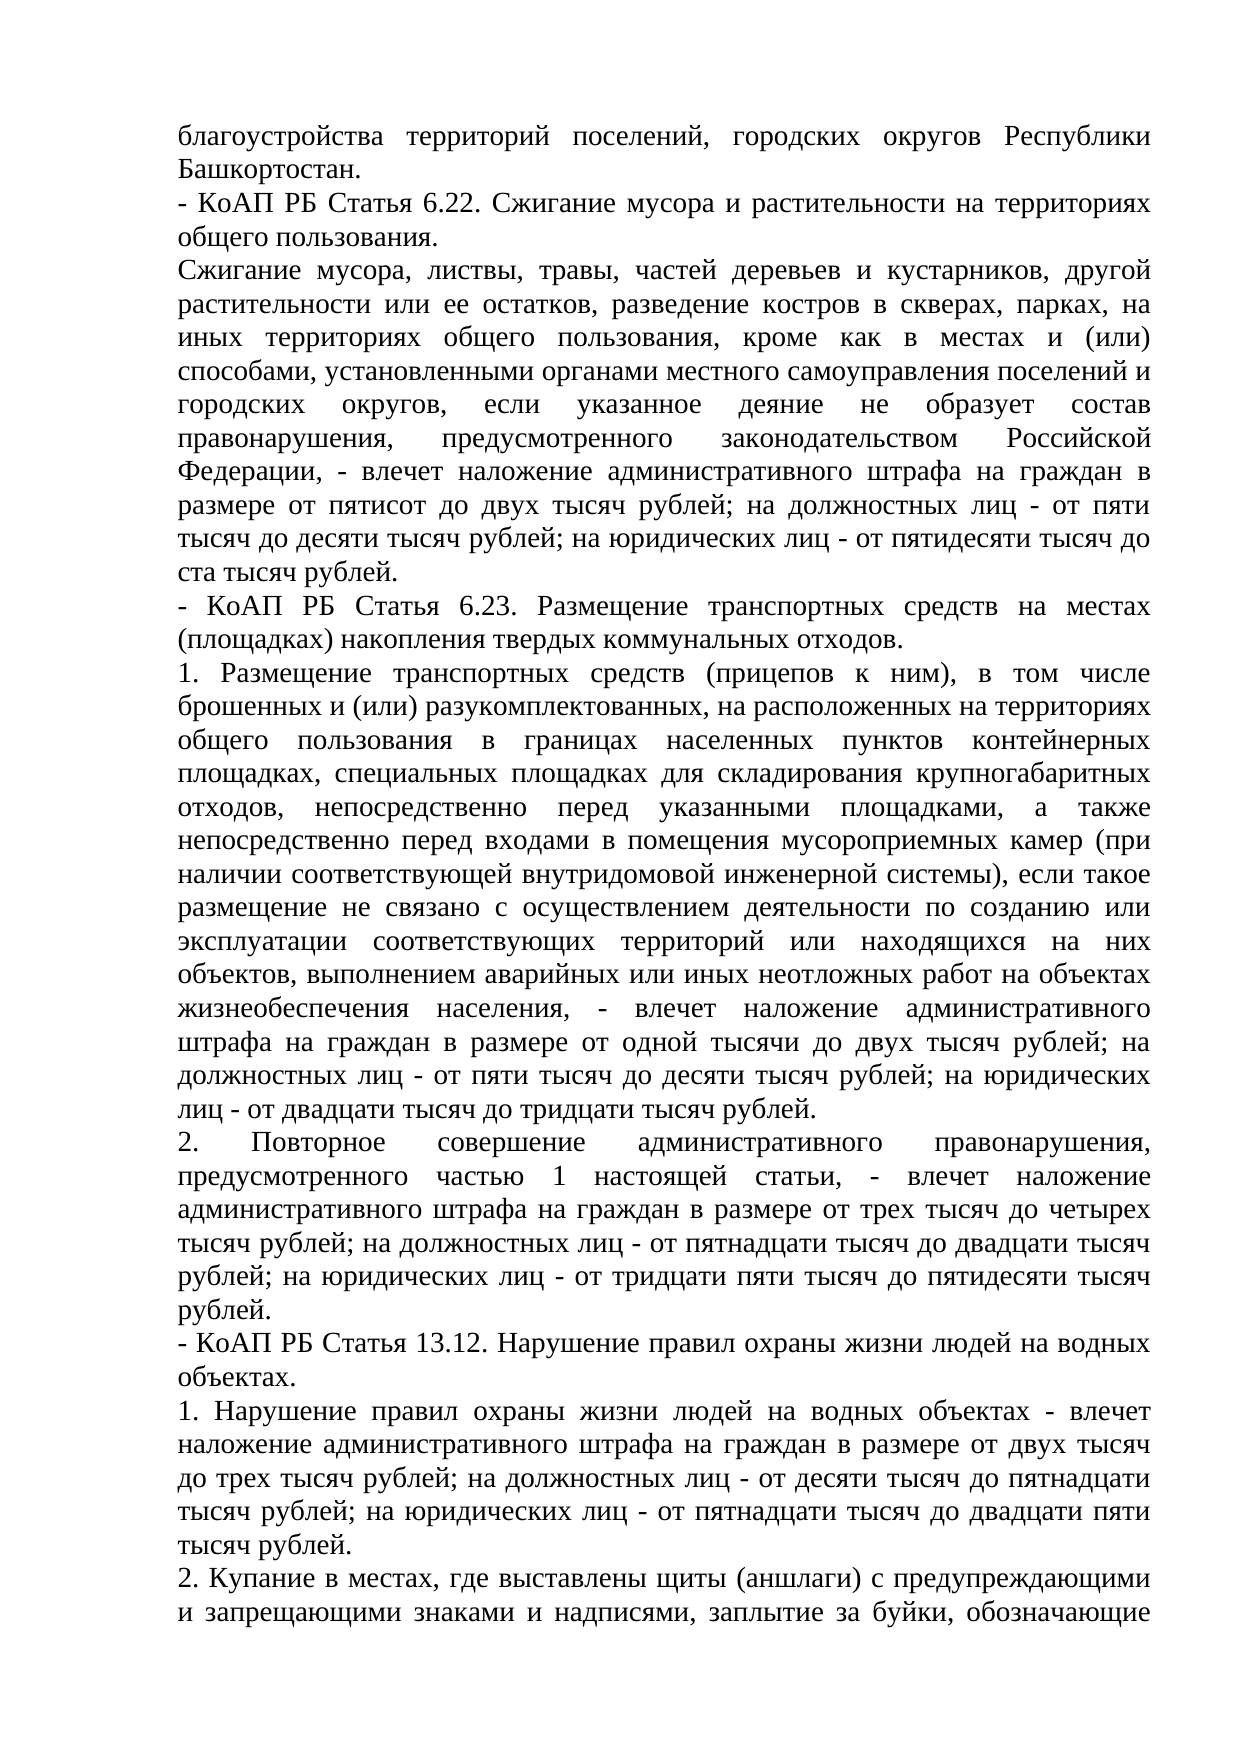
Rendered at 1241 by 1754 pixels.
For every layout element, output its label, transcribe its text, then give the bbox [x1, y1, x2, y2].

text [177, 118, 1152, 185]
text 1. Нарушение правил охраны жизни людей на водных объектах - влечет наложение административного штрафа на граждан в размере от двух тысяч до трех тысяч рублей; на должностных лиц - от десяти тысяч до пятнадцати тысяч рублей; на юридических лиц - от пятнадцати тысяч до двадцати пяти тысяч рублей. [177, 1393, 1152, 1560]
text 1. Размещение транспортных средств (прицепов к ним), в том числе брошенных и (или) разукомплектованных, на расположенных на территориях общего пользования в границах населенных пунктов контейнерных площадках, специальных площадках для складирования крупногабаритных отходов, непосредственно перед указанными площадками, а также непосредственно перед входами в помещения мусороприемных камер (при наличии соответствующей внутридомовой инженерной системы), если такое размещение не связано с осуществлением деятельности по созданию или эксплуатации соответствующих территорий или находящихся на них объектов, выполнением аварийных или иных неотложных работ на объектах жизнеобеспечения населения, - влечет наложение административного штрафа на граждан в размере от одной тысячи до двух тысяч рублей; на должностных лиц - от пяти тысяч до десяти тысяч рублей; на юридических лиц - от двадцати тысяч до тридцати тысяч рублей. [177, 655, 1152, 1124]
text 2. Повторное совершение административного правонарушения, предусмотренного частью 1 настоящей статьи, - влечет наложение административного штрафа на граждан в размере от трех тысяч до четырех тысяч рублей; на должностных лиц - от пятнадцати тысяч до двадцати тысяч рублей; на юридических лиц - от тридцати пяти тысяч до пятидесяти тысяч рублей. [177, 1124, 1152, 1326]
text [177, 1560, 1152, 1627]
text - КоАП РБ Статья 6.22. Сжигание мусора и растительности на территориях общего пользования. [177, 185, 1152, 252]
text - КоАП РБ Статья 6.23. Размещение транспортных средств на местах (площадках) накопления твердых коммунальных отходов. [177, 588, 1152, 655]
text - КоАП РБ Статья 13.12. Нарушение правил охраны жизни людей на водных объектах. [177, 1326, 1152, 1393]
text Сжигание мусора, листвы, травы, частей деревьев и кустарников, другой растительности или ее остатков, разведение костров в скверах, парках, на иных территориях общего пользования, кроме как в местах и (или) способами, установленными органами местного самоуправления поселений и городских округов, если указанное деяние не образует состав правонарушения, предусмотренного законодательством Российской Федерации, - влечет наложение административного штрафа на граждан в размере от пятисот до двух тысяч рублей; на должностных лиц - от пяти тысяч до десяти тысяч рублей; на юридических лиц - от пятидесяти тысяч до ста тысяч рублей. [177, 252, 1152, 588]
